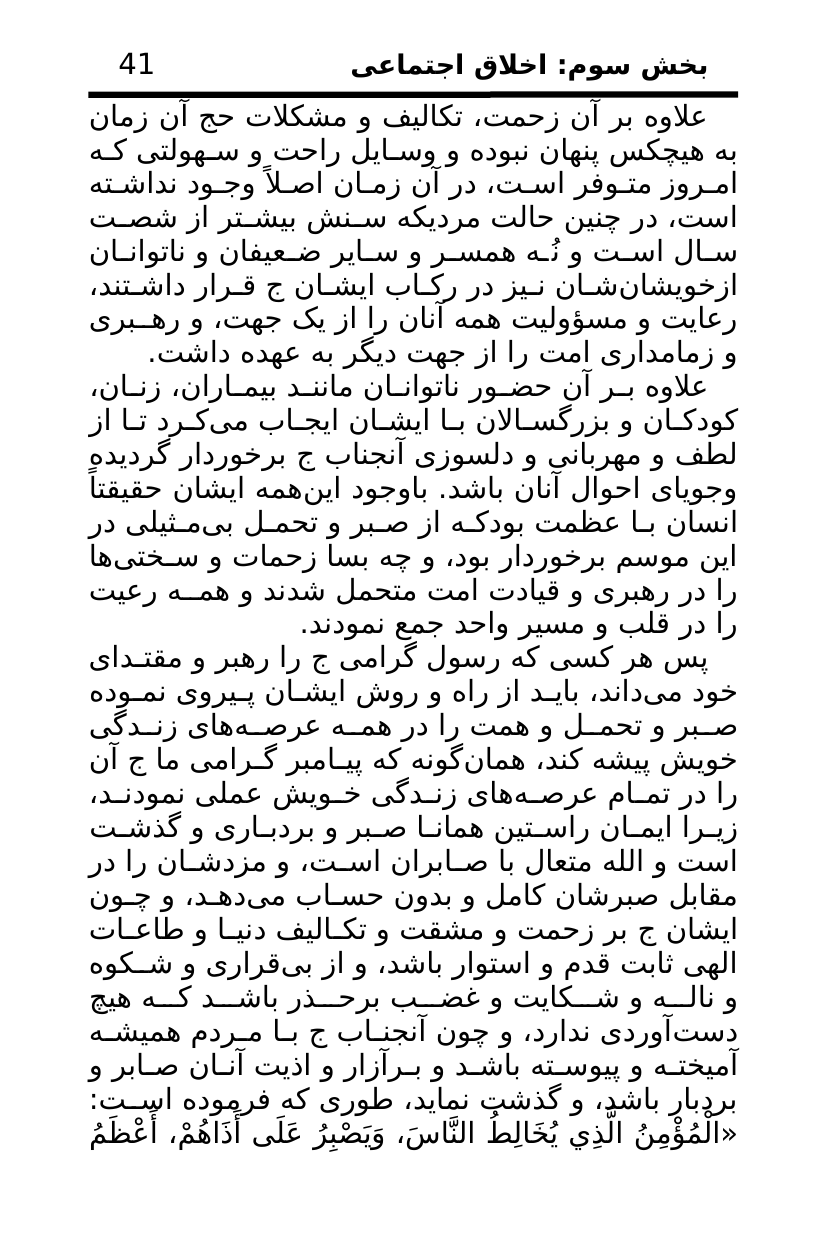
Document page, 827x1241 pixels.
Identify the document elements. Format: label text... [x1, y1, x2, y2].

text علاوه بر آن حضور ناتوانان مانند بیماران، زنان، کودکان و بزرگسالان با ایشان ایجاب می‌کرد تا از لطف و مهربانی و دلسوزی آنجناب ج برخوردار گردیده وجویای احوال آنان باشد. باوجود این‌همه ایشان حقیقتاً انسان با عظمت بودکه از صبر و تحمل بی‌مثیلی در این موسم برخوردار بود، و چه بسا زحمات و سختی‌ها را در رهبری و قیادت امت متحمل شدند و همه رعیت را در قلب و مسیر واحد جمع نمودند. [89, 369, 738, 641]
text علاوه بر آن زحمت، تکالیف و مشکلات حج آن زمان به هیچکس پنهان نبوده و وسایل راحت و سهولتی که امروز متوفر است، در آن زمان اصلاً وجود نداشته است، در چنین حالت مردیکه سنش بیشتر از شصت سال است و نُه همسر و سایر ضعیفان و ناتوانان ازخویشان‌شان نیز در رکاب ایشان ج قرار داشتند، رعایت و مسؤولیت همه آنان را از یک جهت، و رهبری و زمامداری امت را از جهت دیگر به عهده داشت. [89, 100, 738, 369]
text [89, 641, 738, 1150]
